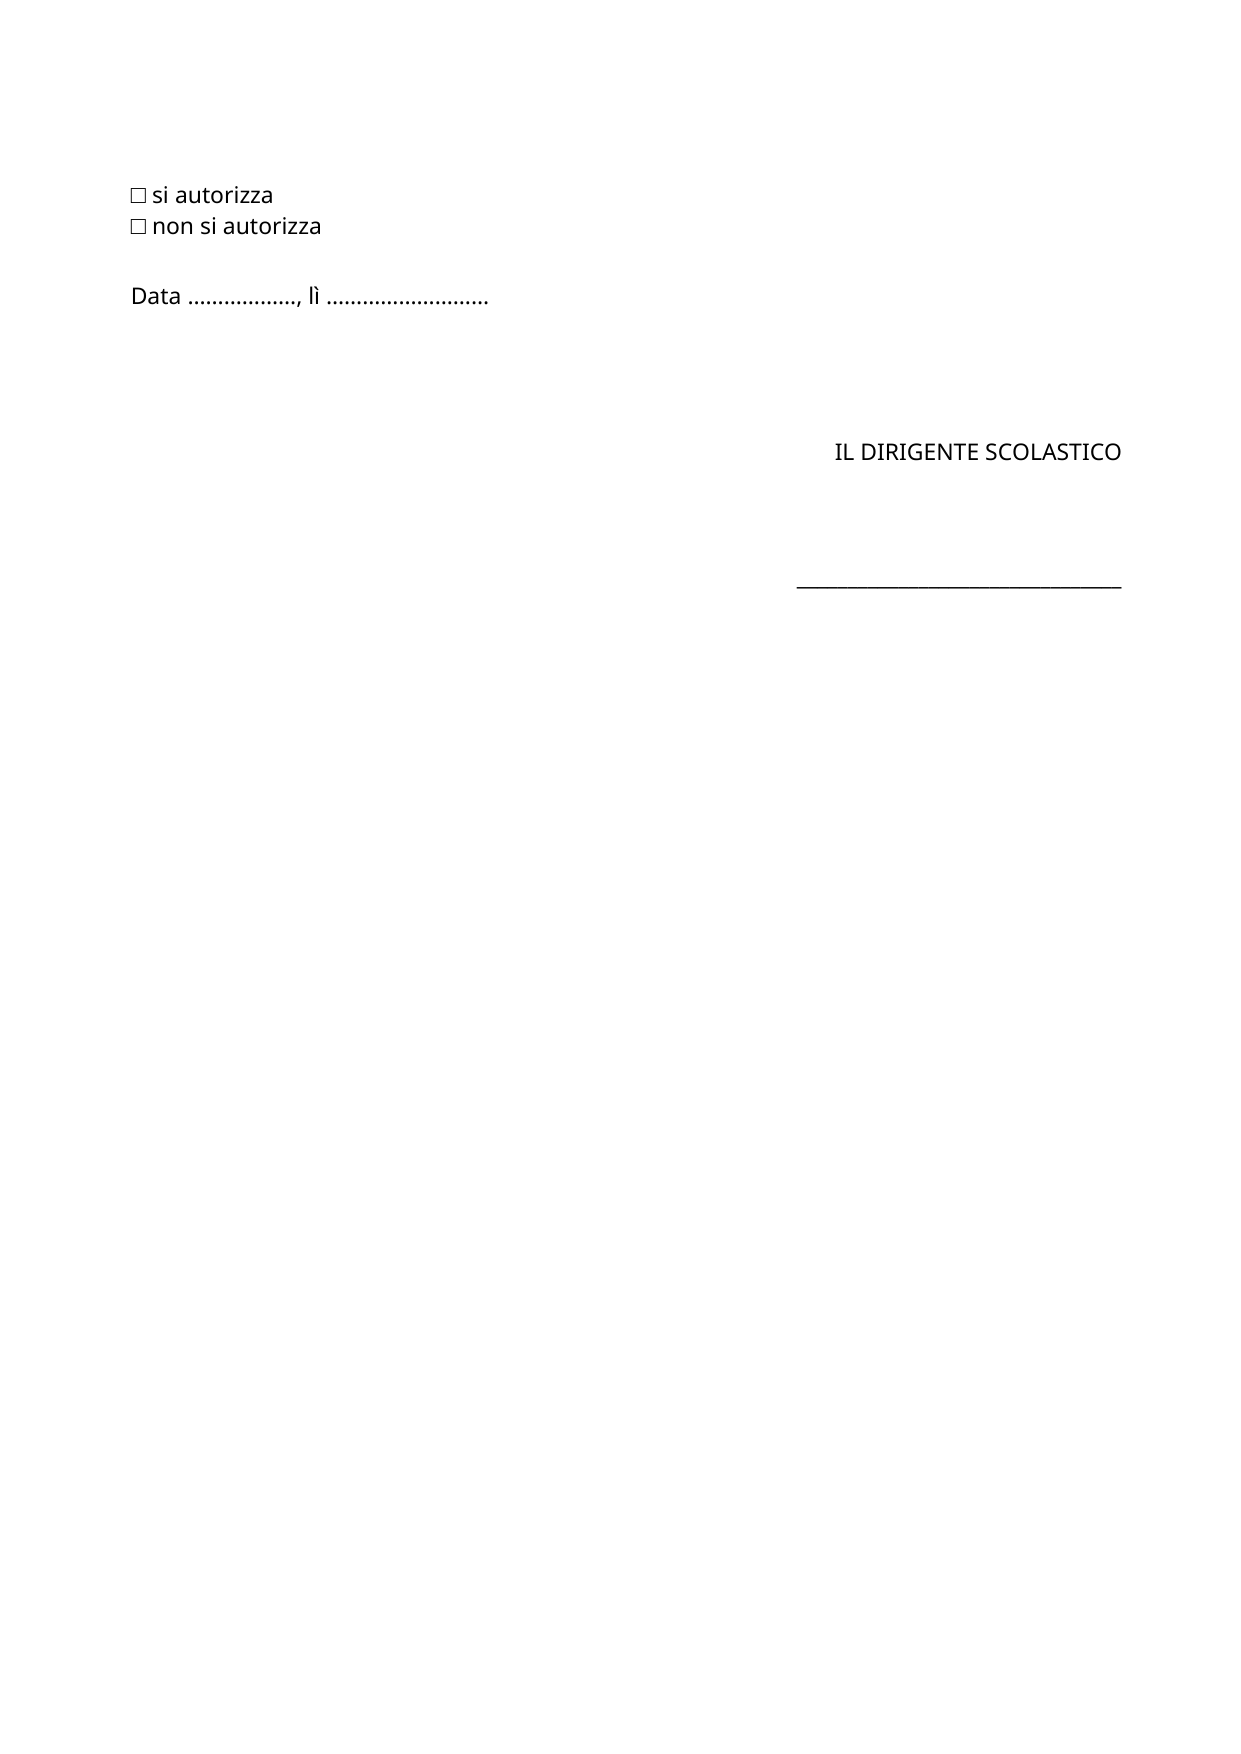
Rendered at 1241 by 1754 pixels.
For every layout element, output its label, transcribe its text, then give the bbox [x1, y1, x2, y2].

list si autorizza [131, 179, 1122, 210]
text Data ………………, lì ……………………… [131, 280, 1122, 311]
list non si autorizza [131, 210, 1122, 241]
text IL DIRIGENTE SCOLASTICO [131, 436, 1122, 467]
text ________________________________ [131, 561, 1122, 592]
